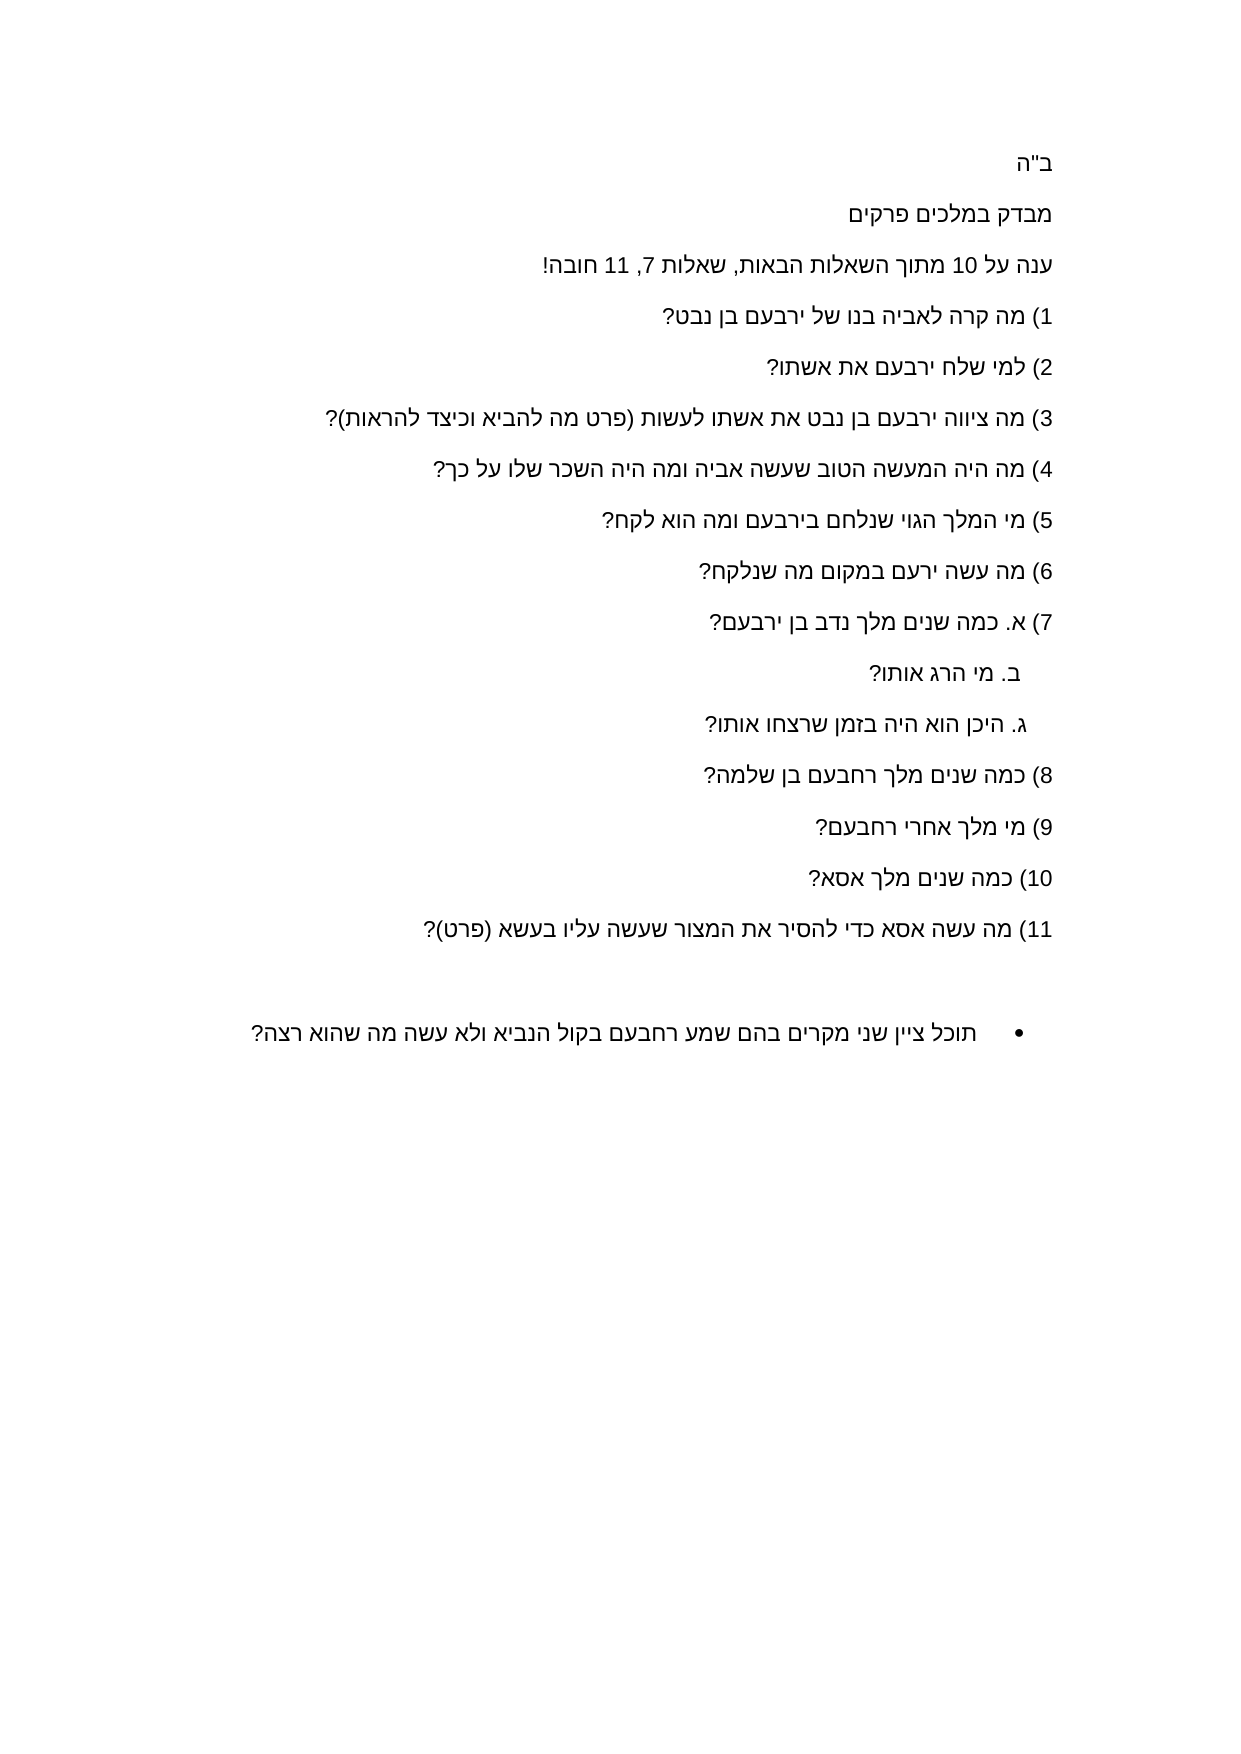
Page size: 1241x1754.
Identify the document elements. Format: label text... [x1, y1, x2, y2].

text 4) מה היה המעשה הטוב שעשה אביה ומה היה השכר שלו על כך? [187, 456, 1053, 483]
text 2) למי שלח ירבעם את אשתו? [187, 354, 1053, 381]
text 5) מי המלך הגוי שנלחם בירבעם ומה הוא לקח? [187, 507, 1053, 534]
text ב"ה [187, 150, 1053, 176]
text 3) מה ציווה ירבעם בן נבט את אשתו לעשות (פרט מה להביא וכיצד להראות)? [187, 405, 1053, 432]
text מבדק במלכים פרקים [187, 201, 1053, 227]
text ג. היכן הוא היה בזמן שרצחו אותו? [187, 711, 1053, 738]
text 9) מי מלך אחרי רחבעם? [187, 813, 1053, 840]
text 10) כמה שנים מלך אסא? [187, 864, 1053, 891]
text 1) מה קרה לאביה בנו של ירבעם בן נבט? [187, 303, 1053, 329]
text ב. מי הרג אותו? [187, 660, 1053, 687]
text ענה על 10 מתוך השאלות הבאות, שאלות 7, 11 חובה! [187, 252, 1053, 278]
text 11) מה עשה אסא כדי להסיר את המצור שעשה עליו בעשא (פרט)? [187, 916, 1053, 942]
text 6) מה עשה ירעם במקום מה שנלקח? [187, 558, 1053, 585]
text 8) כמה שנים מלך רחבעם בן שלמה? [187, 762, 1053, 789]
text 7) א. כמה שנים מלך נדב בן ירבעם? [187, 609, 1053, 636]
list תוכל ציין שני מקרים בהם שמע רחבעם בקול הנביא ולא עשה מה שהוא רצה? [187, 1020, 1015, 1046]
